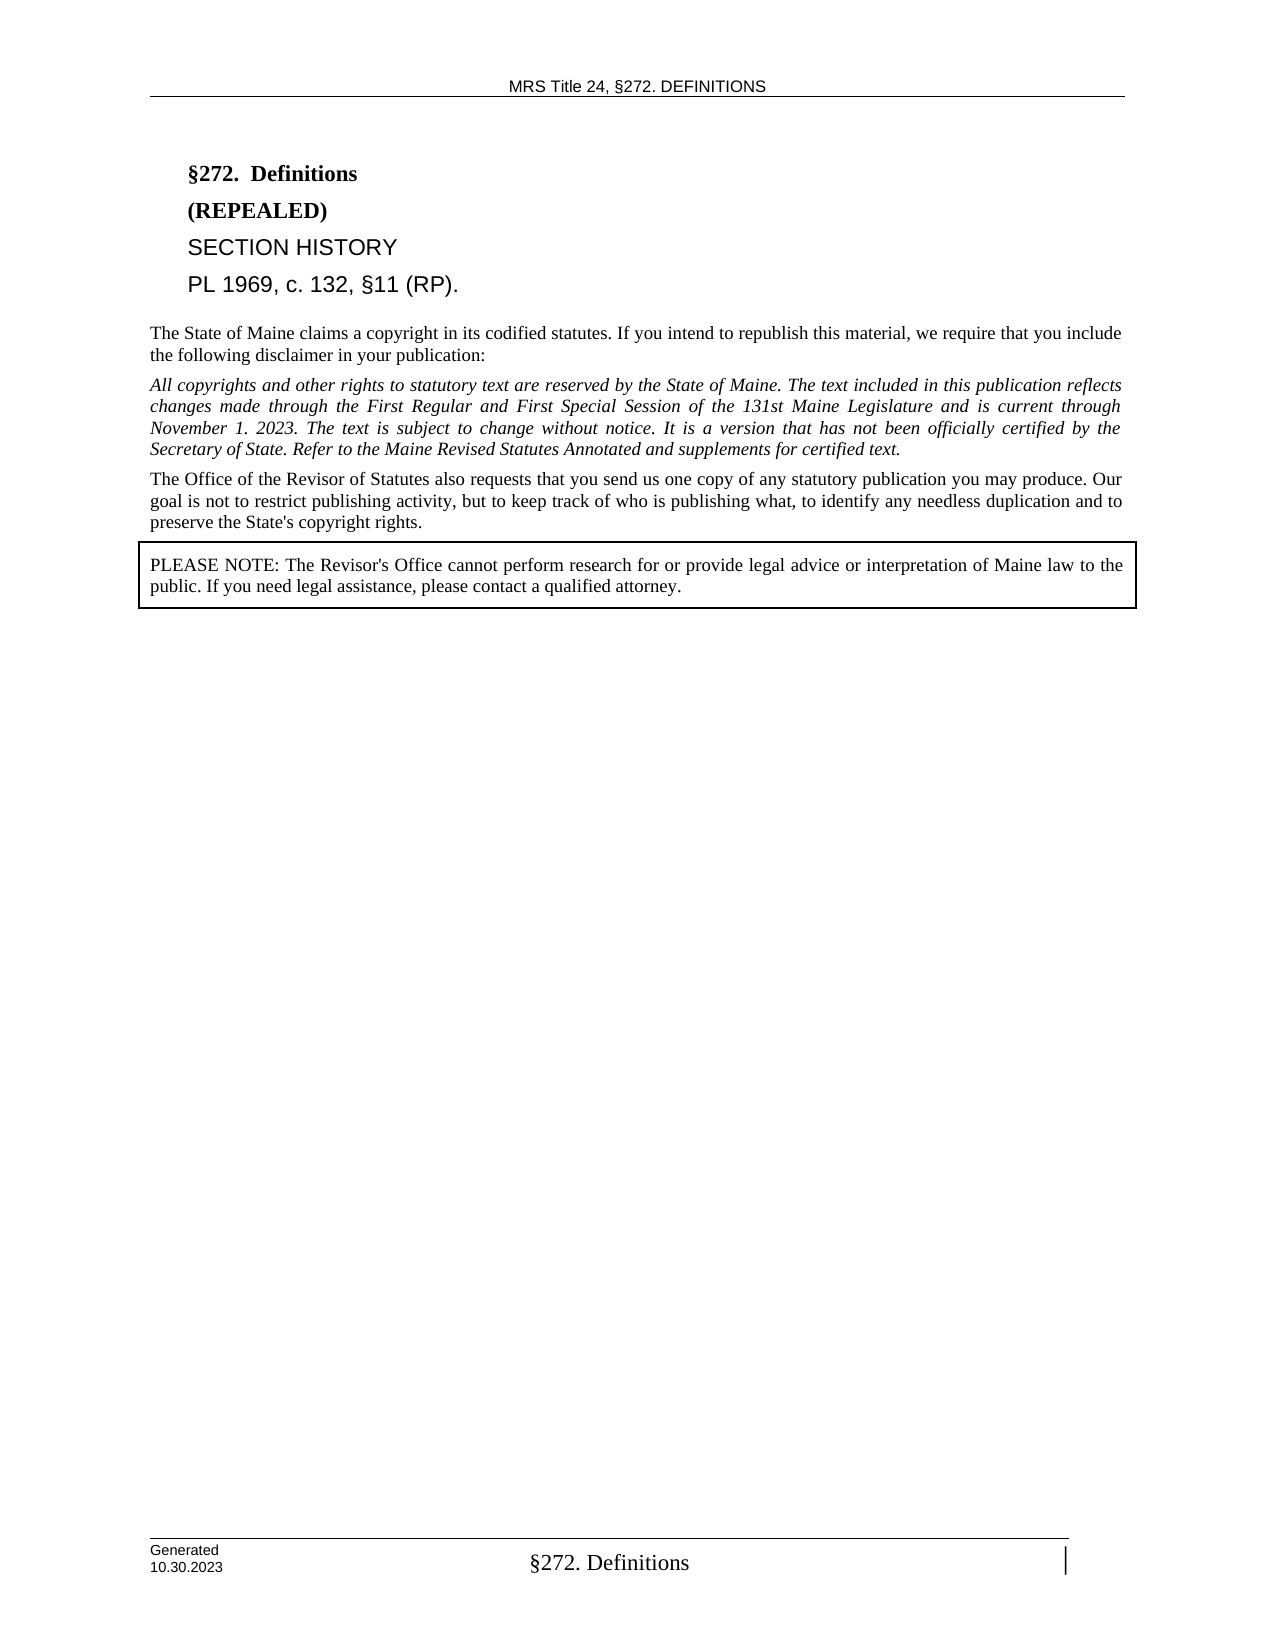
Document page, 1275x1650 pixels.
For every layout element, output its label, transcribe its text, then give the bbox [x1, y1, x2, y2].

text PL 1969, c. 132, §11 (RP). [187, 271, 1125, 297]
text All copyrights and other rights to statutory text are reserved by the State of Maine. The text included in this publication reflects changes made through the First Regular and First Special Session of the 131st Maine Legislature and is current through November 1. 2023 . The text is subject to change without notice. It is a version that has not been officially certified by the Secretary of State. Refer to the Maine Revised Statutes Annotated and supplements for certified text. [150, 373, 1125, 460]
text The State of Maine claims a copyright in its codified statutes. If you intend to republish this material, we require that you include the following disclaimer in your publication: [150, 322, 1125, 365]
text The Office of the Revisor of Statutes also requests that you send us one copy of any statutory publication you may produce. Our goal is not to restrict publishing activity, but to keep track of who is publishing what, to identify any needless duplication and to preserve the State's copyright rights. [150, 468, 1125, 533]
text (REPEALED) [187, 197, 1125, 223]
text PLEASE NOTE: The Revisor's Office cannot perform research for or provide legal advice or interpretation of Maine law to the public. If you need legal assistance, please contact a qualified attorney. [140, 543, 1135, 607]
text §272. Definitions [187, 160, 1125, 187]
text SECTION HISTORY [187, 234, 1125, 260]
